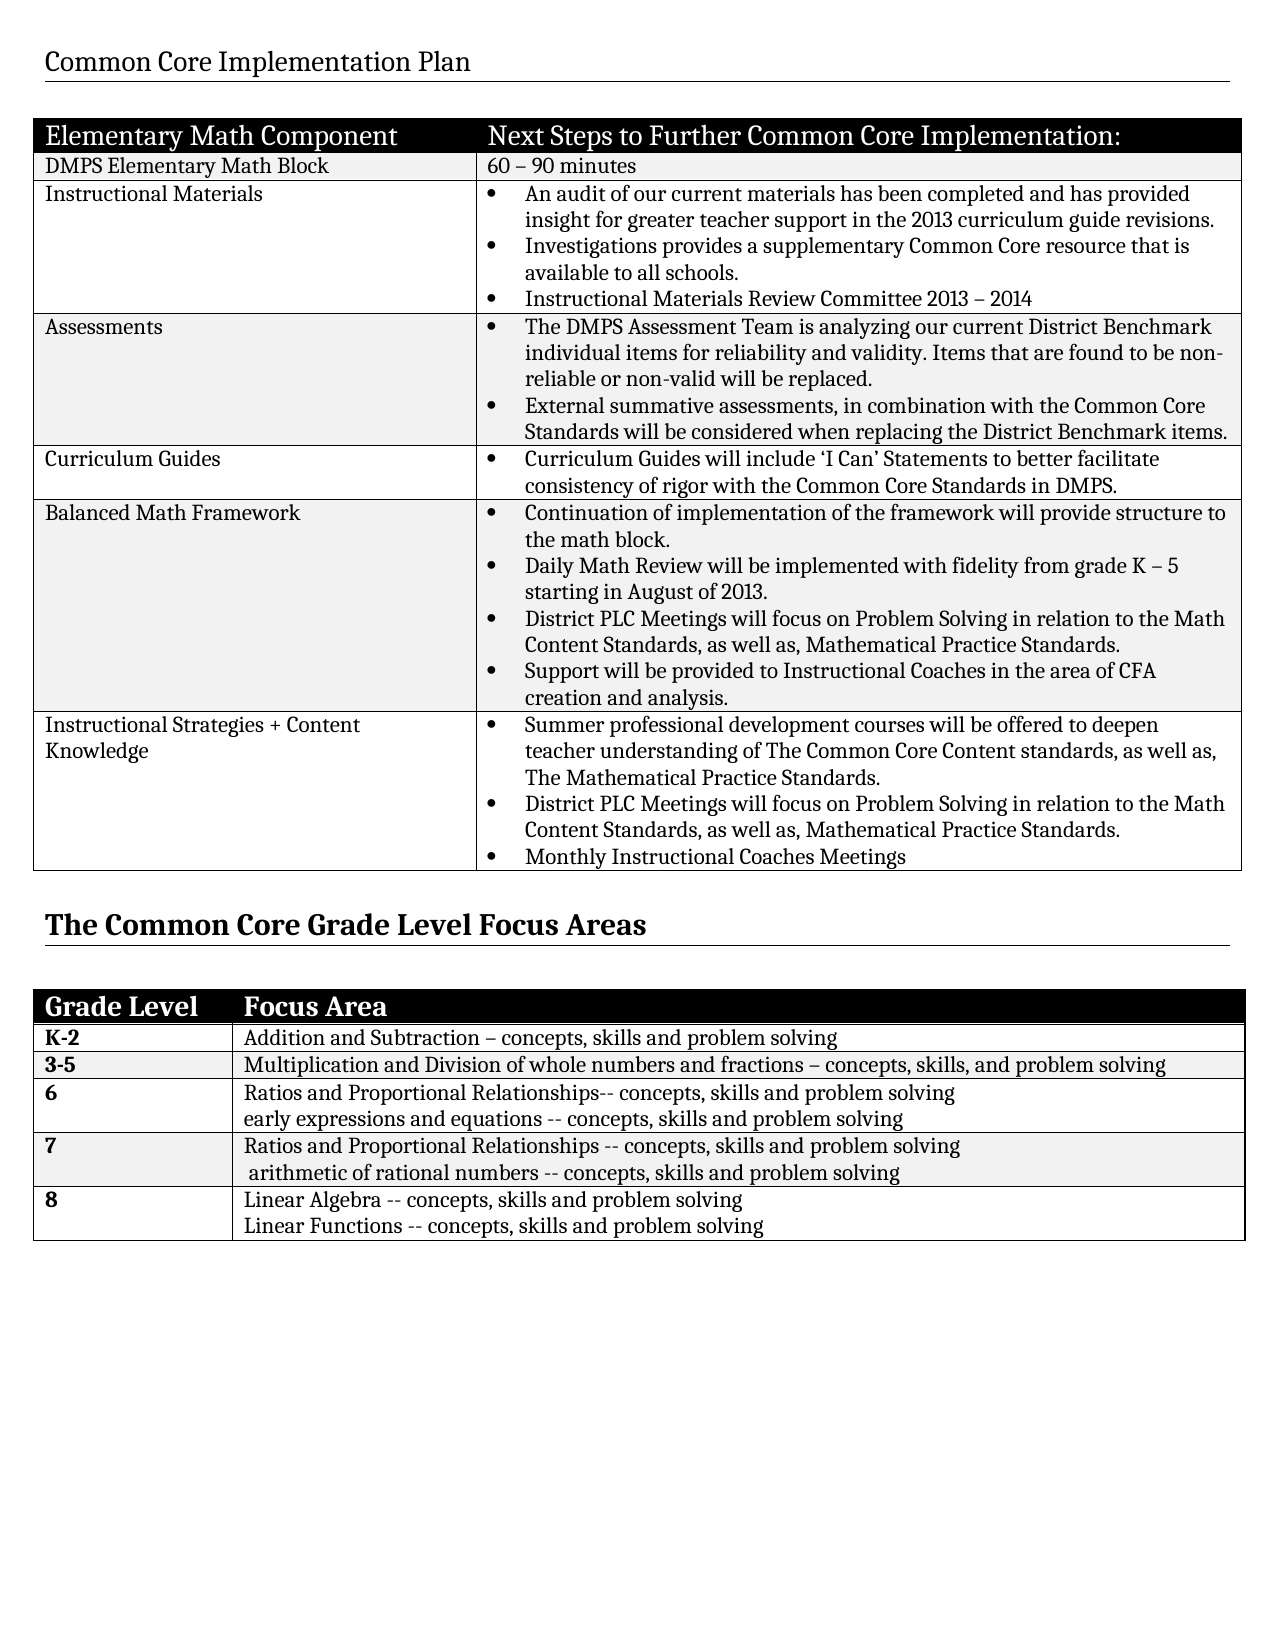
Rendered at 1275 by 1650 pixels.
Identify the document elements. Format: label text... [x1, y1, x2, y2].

text The Common Core Grade Level Focus Areas [45, 907, 1230, 945]
table_cell Curriculum Guides will include ‘I Can’ Statements to better facilitate consistency of rigor with the Common Core Standards in DMPS. [477, 446, 1241, 499]
table_cell Instructional Materials [34, 181, 476, 312]
table_cell 3-5 [34, 1052, 232, 1078]
table_cell An audit of our current materials has been completed and has provided insight for greater teacher support in the 2013 curriculum guide revisions. Investigations provides a supplementary Common Core resource that is available to all schools. Instructional Materials Review Committee 2013 – 2014 [477, 181, 1241, 312]
table_cell 6 [34, 1079, 232, 1132]
table_cell 7 [34, 1133, 232, 1186]
table_cell Ratios and Proportional Relationships-- concepts, skills and problem solving early expressions and equations -- concepts, skills and problem solving [233, 1079, 1244, 1132]
table_header Next Steps to Further Common Core Implementation: [477, 119, 1241, 152]
table_cell 60 – 90 minutes [477, 153, 1241, 179]
table_cell DMPS Elementary Math Block [34, 153, 476, 179]
table_cell Curriculum Guides [34, 446, 476, 499]
table_header Elementary Math Component [34, 119, 476, 152]
table_cell Summer professional development courses will be offered to deepen teacher understanding of The Common Core Content standards, as well as, The Mathematical Practice Standards. District PLC Meetings will focus on Problem Solving in relation to the Math Content Standards, as well as, Mathematical Practice Standards. Monthly Instructional Coaches Meetings [477, 712, 1241, 870]
table_cell Ratios and Proportional Relationships -- concepts, skills and problem solving arithmetic of rational numbers -- concepts, skills and problem solving [233, 1133, 1244, 1186]
table_cell Linear Algebra -- concepts, skills and problem solving Linear Functions -- concepts, skills and problem solving [233, 1187, 1244, 1239]
table_cell Addition and Subtraction – concepts, skills and problem solving [233, 1025, 1244, 1051]
table_cell The DMPS Assessment Team is analyzing our current District Benchmark individual items for reliability and validity. Items that are found to be non-reliable or non-valid will be replaced. External summative assessments, in combination with the Common Core Standards will be considered when replacing the District Benchmark items. [477, 314, 1241, 445]
table_cell K-2 [34, 1025, 232, 1051]
table_cell Instructional Strategies + Content Knowledge [34, 712, 476, 870]
text Common Core Implementation Plan [45, 45, 1230, 81]
table_header Focus Area [233, 990, 1244, 1023]
table_cell Multiplication and Division of whole numbers and fractions – concepts, skills, and problem solving [233, 1052, 1244, 1078]
table_cell Continuation of implementation of the framework will provide structure to the math block. Daily Math Review will be implemented with fidelity from grade K – 5 starting in August of 2013. District PLC Meetings will focus on Problem Solving in relation to the Math Content Standards, as well as, Mathematical Practice Standards. Support will be provided to Instructional Coaches in the area of CFA creation and analysis. [477, 500, 1241, 711]
table_cell 8 [34, 1187, 232, 1239]
table_cell Assessments [34, 314, 476, 445]
table_header Grade Level [34, 990, 232, 1023]
table_cell Balanced Math Framework [34, 500, 476, 711]
